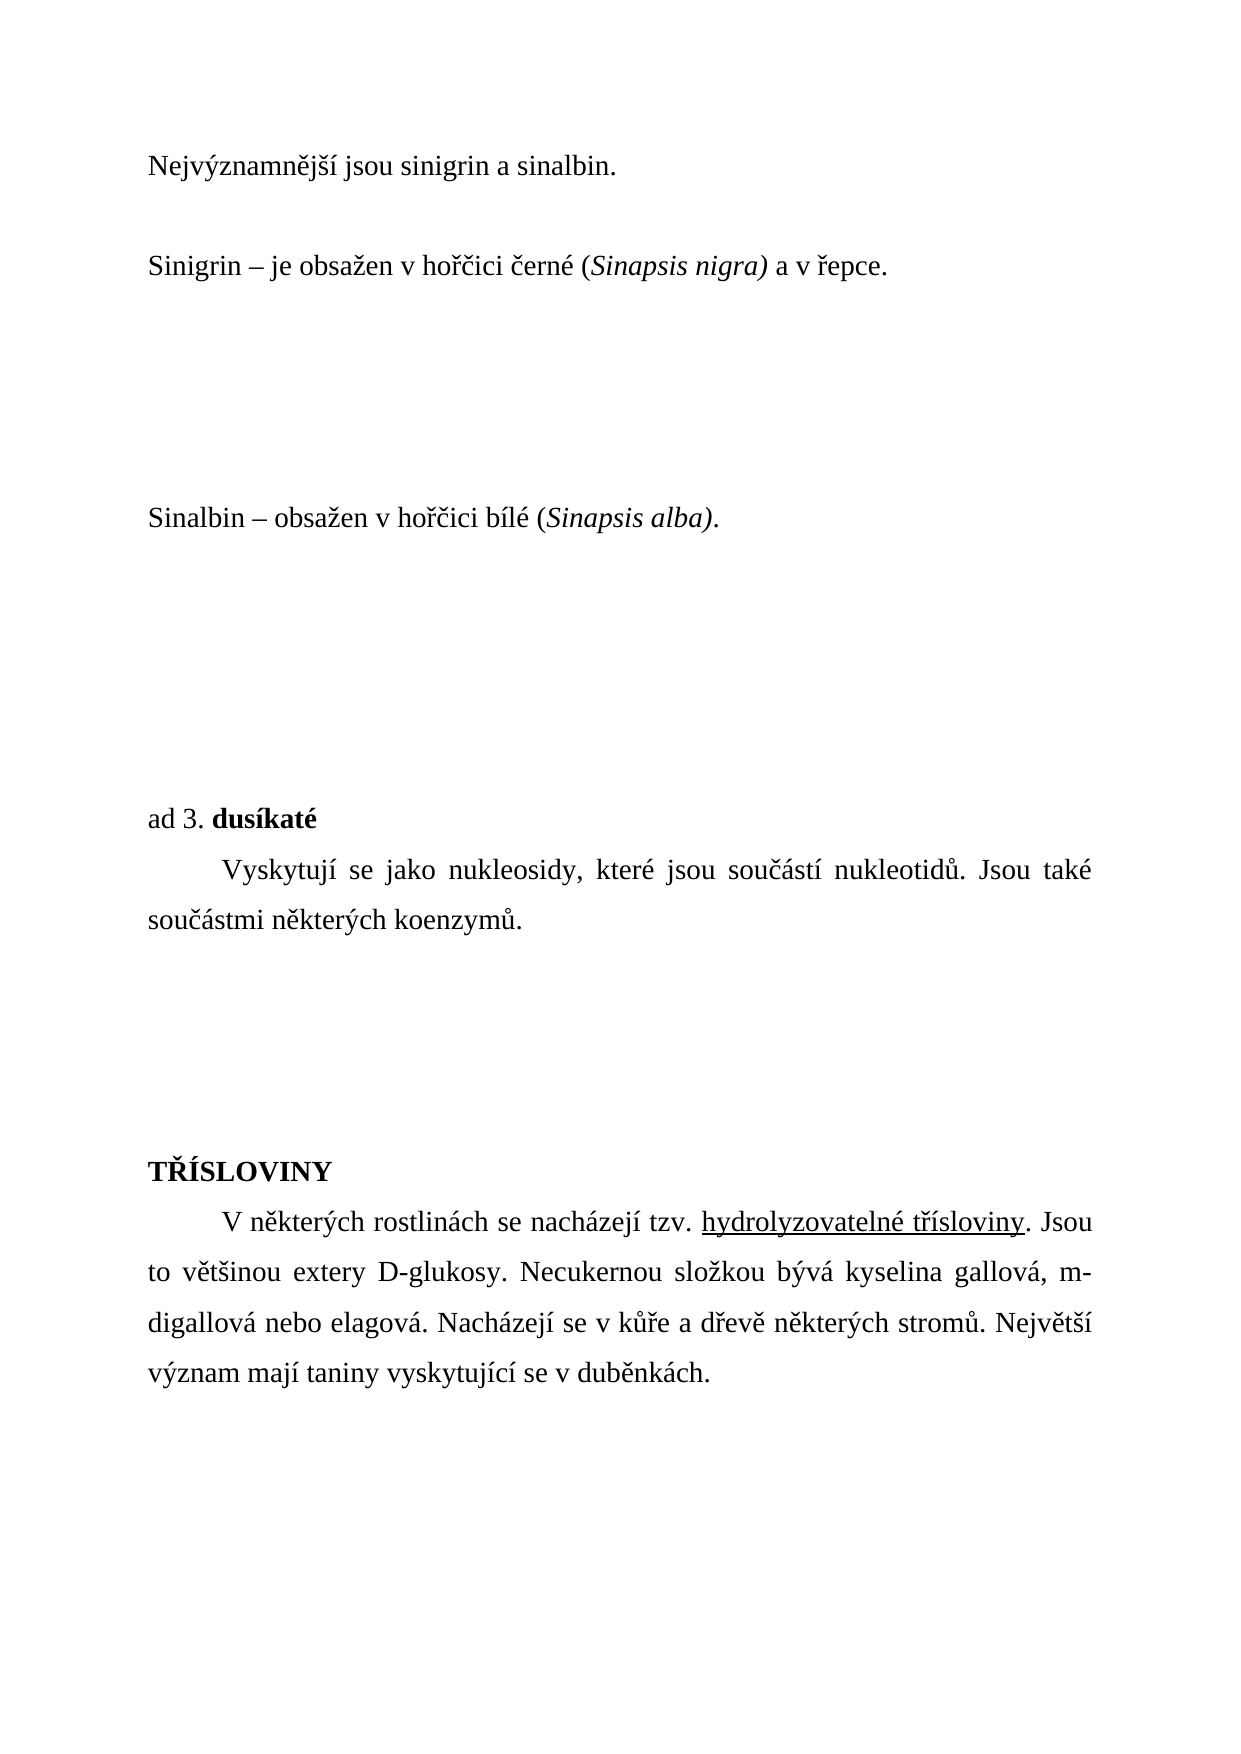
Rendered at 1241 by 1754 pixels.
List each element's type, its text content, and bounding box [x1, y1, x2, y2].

text ad 3. dusíkaté [148, 802, 1093, 835]
text Vyskytují se jako nukleosidy, které jsou součástí nukleotidů. Jsou také součástmi některých koenzymů. [148, 852, 1093, 936]
text TŘÍSLOVINY [148, 1154, 1093, 1187]
text Sinalbin – obsažen v hořčici bílé (Sinapsis alba). [148, 500, 1093, 533]
text V některých rostlinách se nacházejí tzv. hydrolyzovatelné třísloviny. Jsou to většinou extery D-glukosy. Necukernou složkou bývá kyselina gallová, m-digallová nebo elagová. Nacházejí se v kůře a dřevě některých stromů. Největší význam mají taniny vyskytující se v duběnkách. [148, 1204, 1093, 1389]
text Nejvýznamnější jsou sinigrin a sinalbin. [148, 148, 1093, 181]
text Sinigrin – je obsažen v hořčici černé (Sinapsis nigra) a v řepce. [148, 248, 1093, 282]
